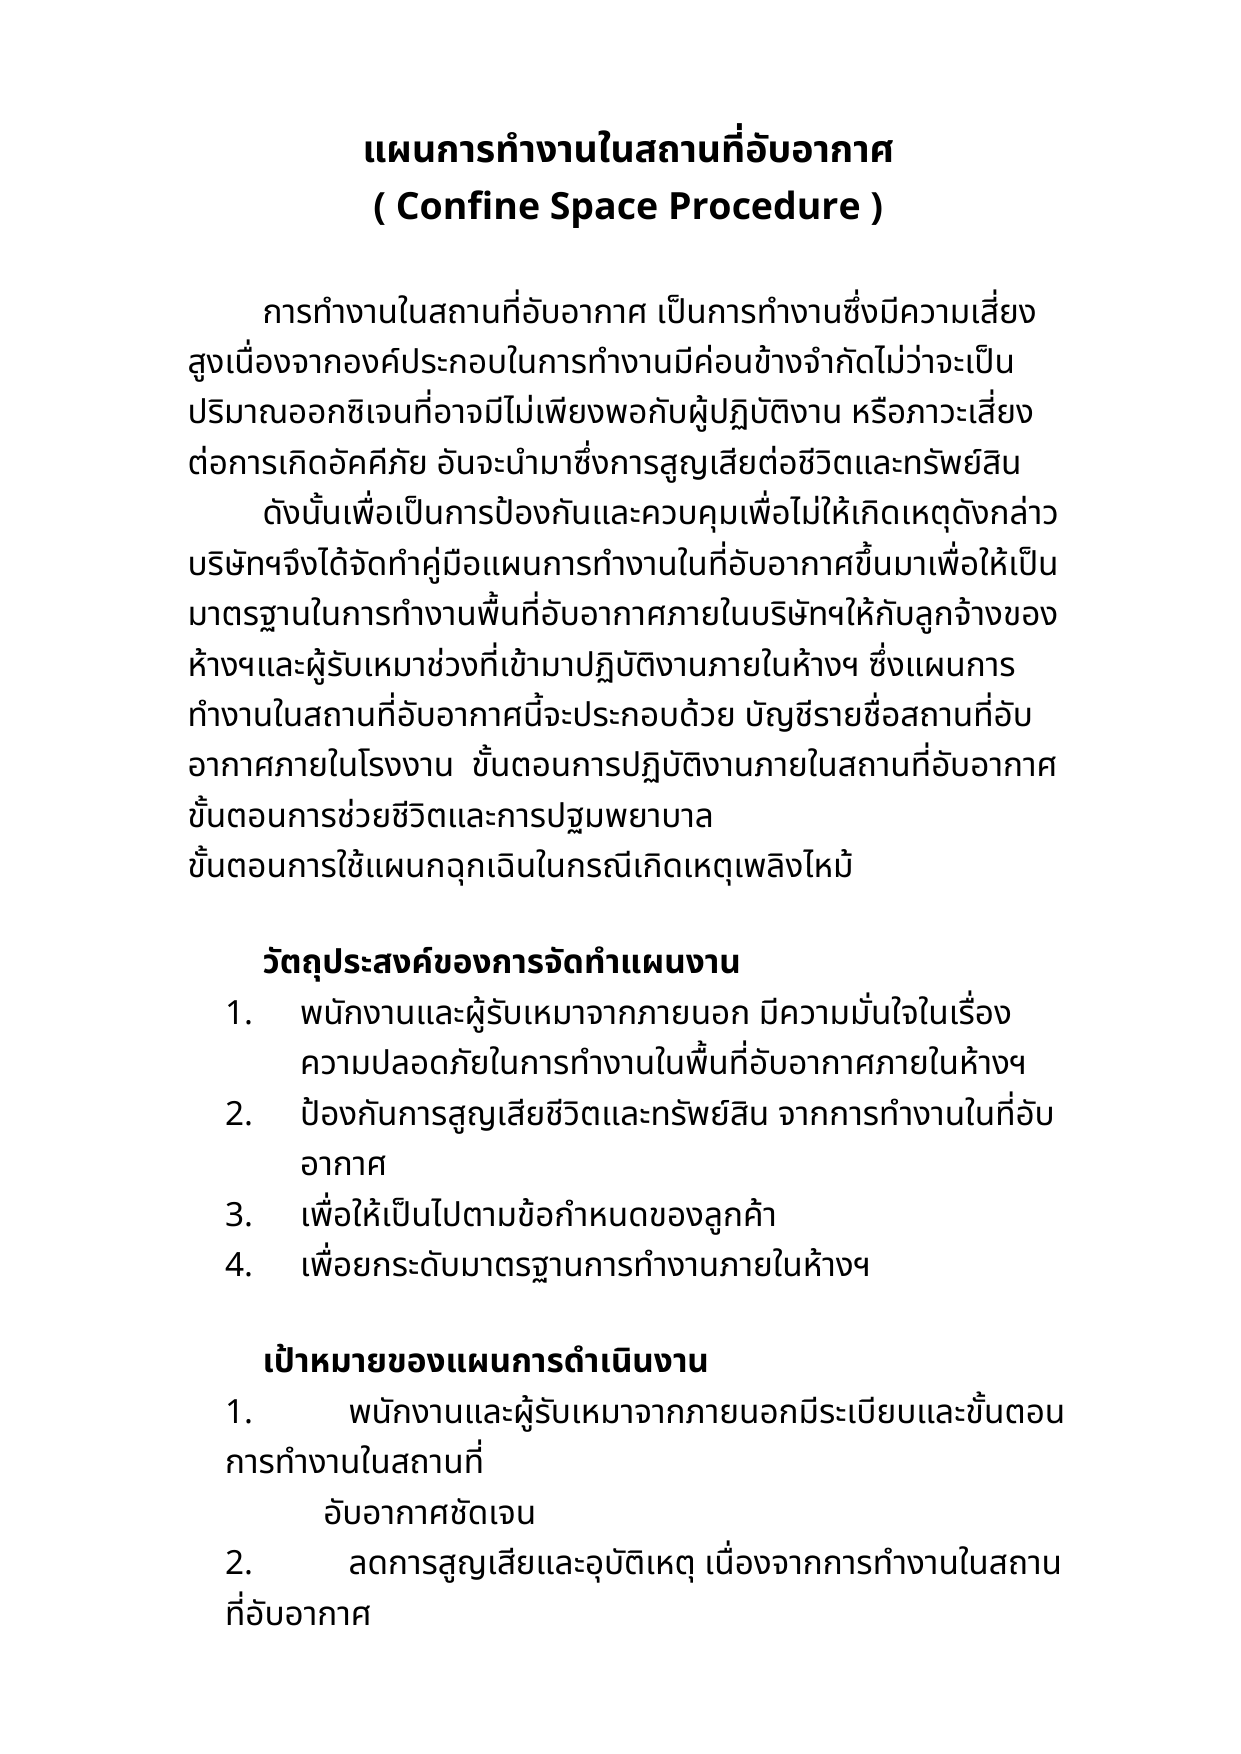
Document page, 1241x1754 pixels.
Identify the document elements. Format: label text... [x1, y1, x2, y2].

text อับอากาศชัดเจน [225, 1489, 1069, 1539]
text ขั้นตอนการใช้แผนกฉุกเฉินในกรณีเกิดเหตุเพลิงไหม้ [187, 842, 1069, 893]
text 1. พนักงานและผู้รับเหมาจากภายนอกมีระเบียบและขั้นตอนการทำงานในสถานที่ [225, 1388, 1069, 1489]
text 2. ลดการสูญเสียและอุบัติเหตุ เนื่องจากการทำงานในสถานที่อับอากาศ [225, 1539, 1069, 1640]
text แผนการทำงานในสถานที่อับอากาศ [187, 122, 1069, 179]
list ป้องกันการสูญเสียชีวิตและทรัพย์สิน จากการทำงานในที่อับอากาศ [225, 1089, 1069, 1191]
text ดังนั้นเพื่อเป็นการป้องกันและควบคุมเพื่อไม่ให้เกิดเหตุดังกล่าว บริษัทฯจึงได้จัดทำคู่มือแผนการทำงานในที่อับอากาศขึ้นมาเพื่อให้เป็นมาตรฐานในการทำงานพื้นที่อับอากาศภายในบริษัทฯให้กับลูกจ้างของห้างฯและผู้รับเหมาช่วงที่เข้ามาปฏิบัติงานภายในห้างฯ ซึ่งแผนการทำงานในสถานที่อับอากาศนี้จะประกอบด้วย บัญชีรายชื่อสถานที่อับอากาศภายในโรงงาน ขั้นตอนการปฏิบัติงานภายในสถานที่อับอากาศ ขั้นตอนการช่วยชีวิตและการปฐมพยาบาล [187, 489, 1069, 842]
list เพื่อให้เป็นไปตามข้อกำหนดของลูกค้า [225, 1191, 1069, 1241]
text วัตถุประสงค์ของการจัดทำแผนงาน [187, 938, 1069, 988]
text การทำงานในสถานที่อับอากาศ เป็นการทำงานซึ่งมีความเสี่ยงสูงเนื่องจากองค์ประกอบในการทำงานมีค่อนข้างจำกัดไม่ว่าจะเป็น ปริมาณออกซิเจนที่อาจมีไม่เพียงพอกับผู้ปฏิบัติงาน หรือภาวะเสี่ยงต่อการเกิดอัคคีภัย อันจะนำมาซึ่งการสูญเสียต่อชีวิตและทรัพย์สิน [187, 288, 1069, 489]
list เพื่อยกระดับมาตรฐานการทำงานภายในห้างฯ [225, 1241, 1069, 1292]
text ( Confine Space Procedure ) [187, 179, 1069, 230]
text เป้าหมายของแผนการดำเนินงาน [225, 1337, 1069, 1388]
list พนักงานและผู้รับเหมาจากภายนอก มีความมั่นใจในเรื่องความปลอดภัยในการทำงานในพื้นที่อับอากาศภายในห้างฯ [225, 988, 1069, 1089]
